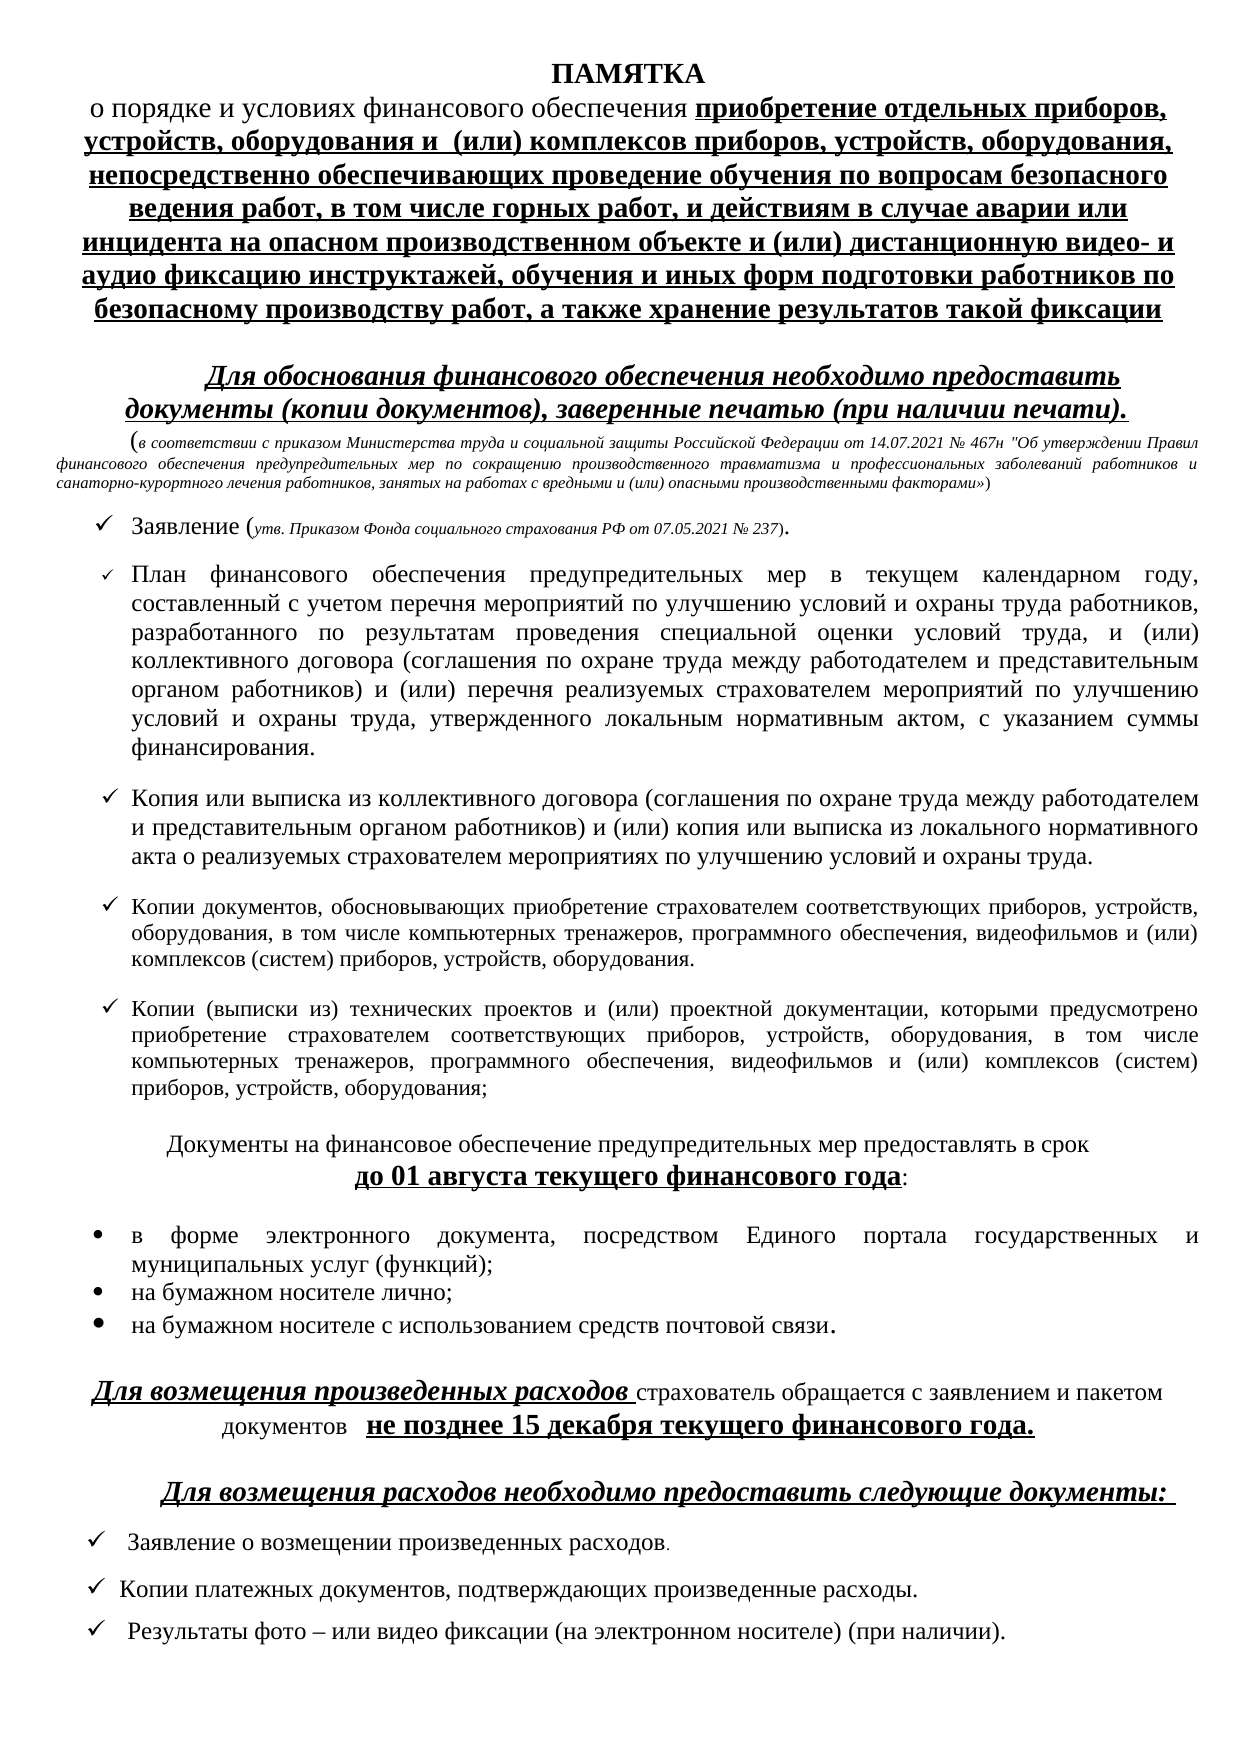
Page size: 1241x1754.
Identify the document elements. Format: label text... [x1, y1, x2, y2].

list в форме электронного документа, посредством Единого портала государственных и муниципальных услуг (функций); [94, 1220, 1200, 1277]
text Документы на финансовое обеспечение предупредительных мер предоставлять в срок [56, 1129, 1200, 1158]
list Копии документов, обосновывающих приобретение страхователем соответствующих приборов, устройств, оборудования, в том числе компьютерных тренажеров, программного обеспечения, видеофильмов и (или) комплексов (систем) приборов, устройств, оборудования. [101, 893, 1200, 972]
text до 01 августа текущего финансового года: [56, 1158, 1200, 1191]
text Для возмещения расходов необходимо предоставить следующие документы: [56, 1474, 1200, 1507]
text о порядке и условиях финансового обеспечения приобретение отдельных приборов, устройств, оборудования и (или) комплексов приборов, устройств, оборудования, непосредственно обеспечивающих проведение обучения по вопросам безопасного ведения работ, в том числе горных работ, и действиям в случае аварии или инцидента на опасном производственном объекте и (или) дистанционную видео- и аудио фиксацию инструктажей, обучения и иных форм подготовки работников по безопасному производству работ, а также хранение результатов такой фиксации [56, 90, 1200, 324]
text (в соответствии с приказом Министерства труда и социальной защиты Российской Федерации от 14.07.2021 № 467н "Об утверждении Правил финансового обеспечения предупредительных мер по сокращению производственного травматизма и профессиональных заболеваний работников и санаторно-курортного лечения работников, занятых на работах с вредными и (или) опасными производственными факторами») [56, 425, 1200, 492]
text Для возмещения произведенных расходов страхователь обращается с заявлением и пакетом документов не позднее 15 декабря текущего финансового года. [56, 1373, 1200, 1440]
list Копии (выписки из) технических проектов и (или) проектной документации, которыми предусмотрено приобретение страхователем соответствующих приборов, устройств, оборудования, в том числе компьютерных тренажеров, программного обеспечения, видеофильмов и (или) комплексов (систем) приборов, устройств, оборудования; [101, 995, 1200, 1100]
list План финансового обеспечения предупредительных мер в текущем календарном году, составленный с учетом перечня мероприятий по улучшению условий и охраны труда работников, разработанного по результатам проведения специальной оценки условий труда, и (или) коллективного договора (соглашения по охране труда между работодателем и представительным органом работников) и (или) перечня реализуемых страхователем мероприятий по улучшению условий и охраны труда, утвержденного локальным нормативным актом, с указанием суммы финансирования. [101, 559, 1200, 761]
list Заявление (утв. Приказом Фонда социального страхования РФ от 07.05.2021 № 237). [94, 511, 1200, 540]
text ПАМЯТКА [56, 56, 1200, 90]
list на бумажном носителе с использованием средств почтовой связи. [94, 1306, 1200, 1340]
list Результаты фото – или видео фиксации (на электронном носителе) (при наличии). [86, 1616, 1200, 1644]
list Копии платежных документов, подтверждающих произведенные расходы. [86, 1574, 1200, 1603]
text Для обоснования финансового обеспечения необходимо предоставить документы (копии документов), заверенные печатью (при наличии печати). [56, 358, 1200, 425]
list Заявление о возмещении произведенных расходов. [86, 1527, 1200, 1555]
list Копия или выписка из коллективного договора (соглашения по охране труда между работодателем и представительным органом работников) и (или) копия или выписка из локального нормативного акта о реализуемых страхователем мероприятиях по улучшению условий и охраны труда. [101, 783, 1200, 870]
list на бумажном носителе лично; [94, 1277, 1200, 1306]
